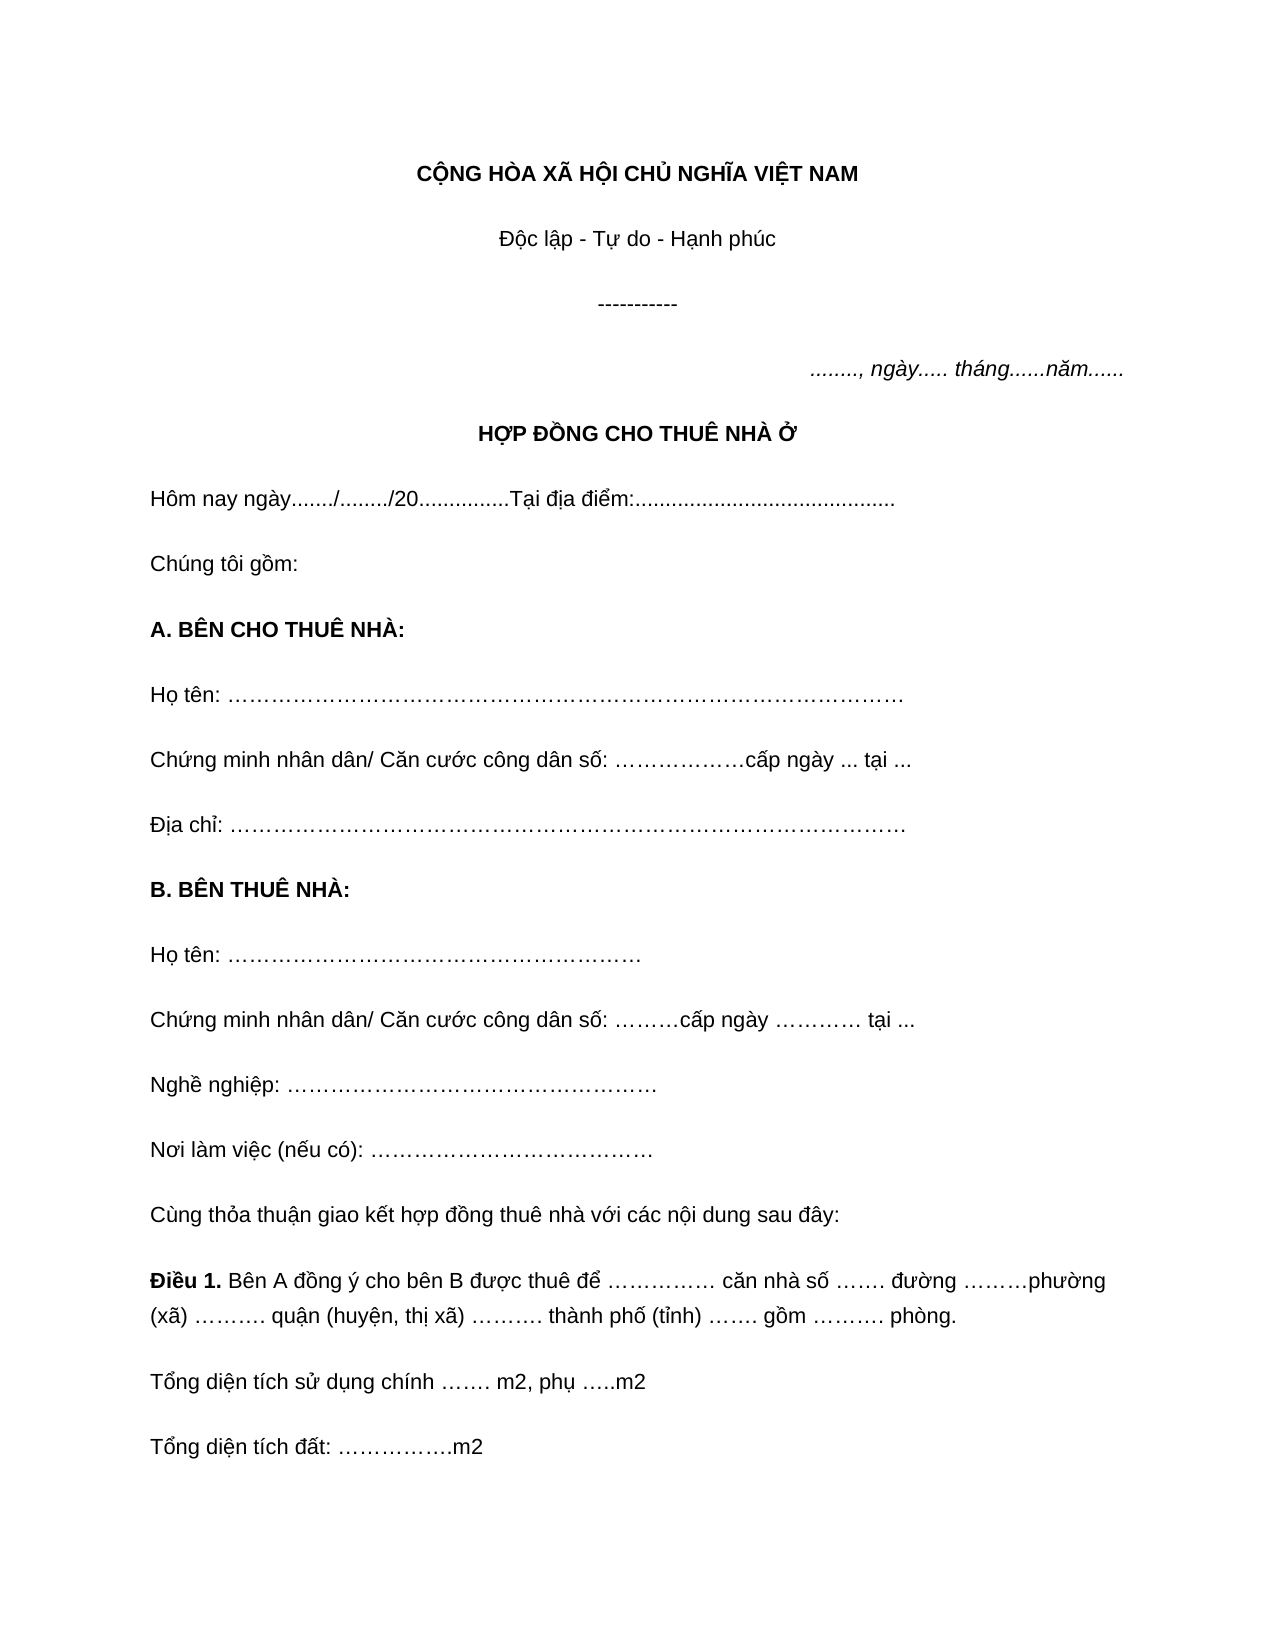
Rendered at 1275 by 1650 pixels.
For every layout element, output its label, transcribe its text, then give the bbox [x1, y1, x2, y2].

text ........, ngày..... tháng......năm...... [150, 345, 1125, 381]
text Tổng diện tích sử dụng chính ……. m2, phụ …..m2 [150, 1358, 1125, 1394]
text Nơi làm việc (nếu có): ………………………………… [150, 1127, 1125, 1162]
text Chúng tôi gồm: [150, 541, 1125, 577]
text CỘNG HÒA XÃ HỘI CHỦ NGHĨA VIỆT NAM [150, 150, 1125, 186]
text Tổng diện tích đất: …………….m2 [150, 1423, 1125, 1459]
text A. BÊN CHO THUÊ NHÀ: [150, 606, 1125, 642]
text Địa chỉ: ………………………………………………………………………………… [150, 801, 1125, 837]
text HỢP ĐỒNG CHO THUÊ NHÀ Ở [150, 410, 1125, 446]
text Hôm nay ngày......./......../20...............Tại địa điểm:........................................... [150, 476, 1125, 511]
text Chứng minh nhân dân/ Căn cước công dân số: ………cấp ngày ………… tại ... [150, 996, 1125, 1032]
text B. BÊN THUÊ NHÀ: [150, 866, 1125, 902]
text Họ tên: ………………………………………………… [150, 931, 1125, 967]
text Họ tên: ………………………………………………………………………………… [150, 671, 1125, 707]
text Độc lập - Tự do - Hạnh phúc [150, 215, 1125, 251]
text Nghề nghiệp: …………………………………………… [150, 1061, 1125, 1097]
text Điều 1. Bên A đồng ý cho bên B được thuê để …………… căn nhà số ……. đường ………phường (xã) ………. quận (huyện, thị xã) ………. thành phố (tỉnh) ……. gồm ………. phòng. [150, 1257, 1125, 1329]
text Chứng minh nhân dân/ Căn cước công dân số: ………………cấp ngày ... tại ... [150, 736, 1125, 772]
text Cùng thỏa thuận giao kết hợp đồng thuê nhà với các nội dung sau đây: [150, 1192, 1125, 1228]
text ----------- [150, 280, 1125, 316]
